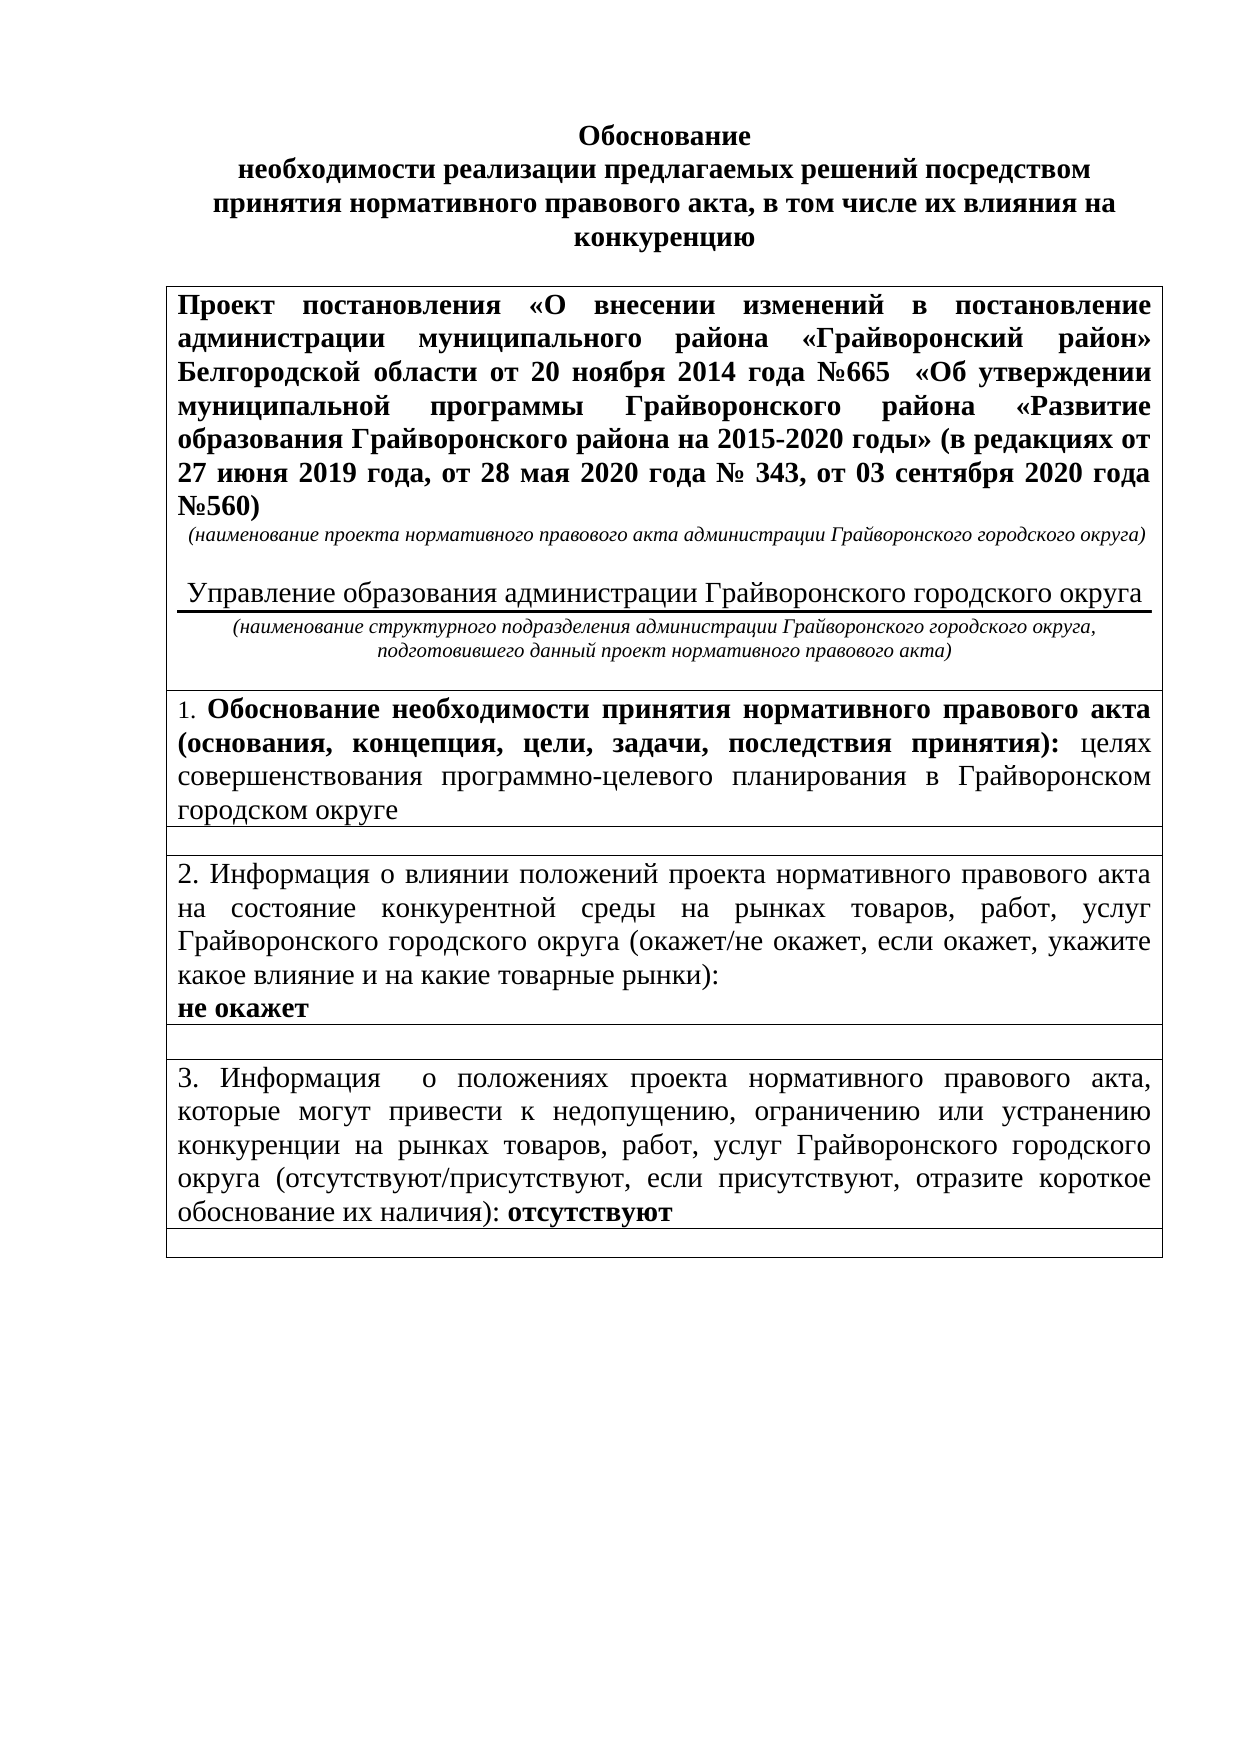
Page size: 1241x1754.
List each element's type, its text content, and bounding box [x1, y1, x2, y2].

table_cell 3. Информация о положениях проекта нормативного правового акта, которые могут привести к недопущению, ограничению или устранению конкуренции на рынках товаров, работ, услуг Грайворонского городского округа (отсутствуют/присутствуют, если присутствуют, отразите короткое обоснование их наличия): отсутствуют [167, 1060, 1162, 1227]
table_header Проект постановления «О внесении изменений в постановление администрации муниципального района «Грайворонский район» Белгородской области от 20 ноября 2014 года №665 «Об утверждении муниципальной программы Грайворонского района «Развитие образования Грайворонского района на 2015-2020 годы» (в редакциях от 27 июня 2019 года, от 28 мая 2020 года № 343, от 03 сентября 2020 года №560) (наименование проекта нормативного правового акта администрации Грайворонского городского округа) Управление образования администрации Грайворонского городского округа (наименование структурного подразделения администрации Грайворонского городского округа, подготовившего данный проект нормативного правового акта) [167, 287, 1162, 690]
table_cell 1. Обоснование необходимости принятия нормативного правового акта (основания, концепция, цели, задачи, последствия принятия): целях совершенствования программно-целевого планирования в Грайворонском городском округе [167, 691, 1162, 826]
table_cell [167, 827, 1162, 855]
text необходимости реализации предлагаемых решений посредством принятия нормативного правового акта, в том числе их влияния на конкуренцию [177, 152, 1152, 252]
text Обоснование [177, 118, 1152, 152]
table_cell [167, 1025, 1162, 1059]
table_cell [167, 1229, 1162, 1257]
table_cell 2. Информация о влиянии положений проекта нормативного правового акта на состояние конкурентной среды на рынках товаров, работ, услуг Грайворонского городского округа (окажет/не окажет, если окажет, укажите какое влияние и на какие товарные рынки): не окажет [167, 856, 1162, 1024]
